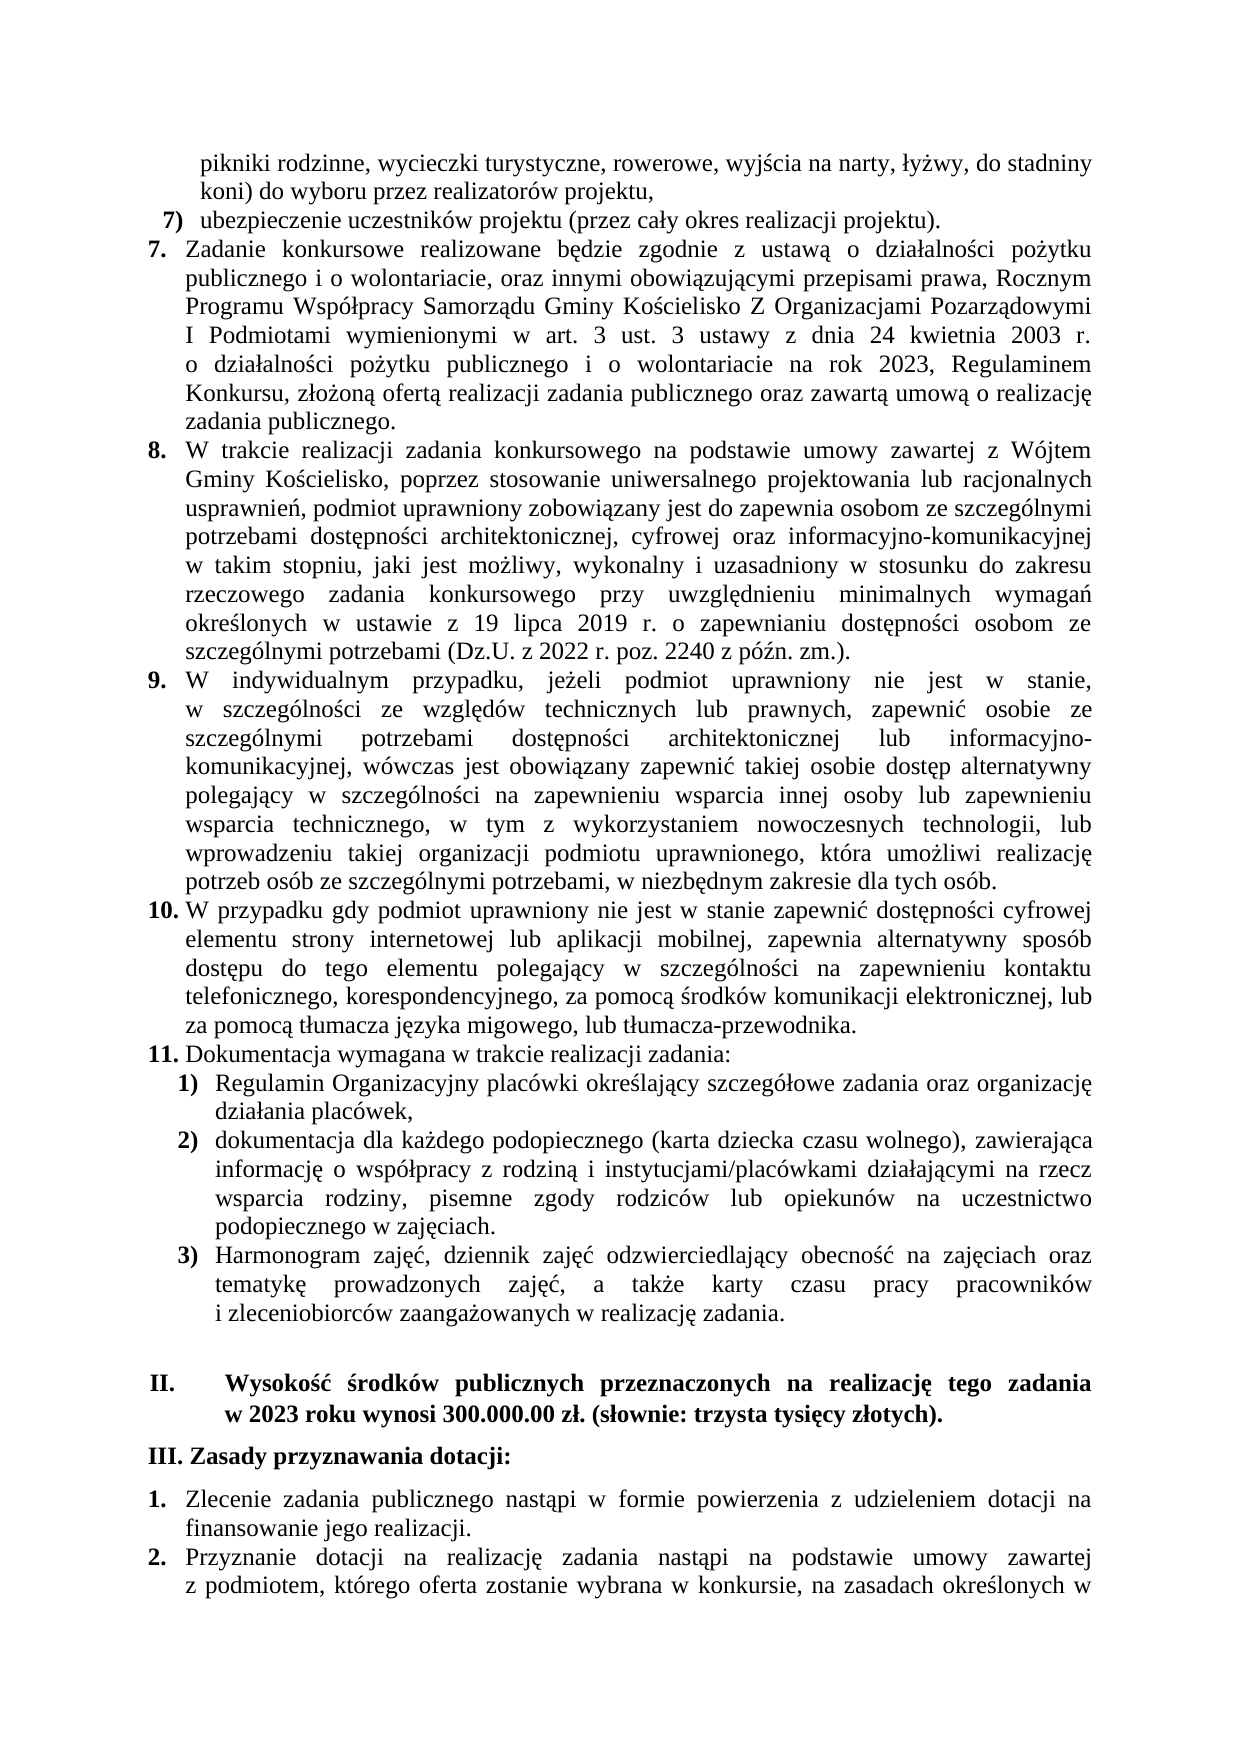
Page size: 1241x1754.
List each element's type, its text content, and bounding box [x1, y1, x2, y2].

list Regulamin Organizacyjny placówki określający szczegółowe zadania oraz organizację działania placówek, [177, 1068, 1093, 1125]
list W indywidualnym przypadku, jeżeli podmiot uprawniony nie jest w stanie, w szczególności ze względów technicznych lub prawnych, zapewnić osobie ze szczególnymi potrzebami dostępności architektonicznej lub informacyjno-komunikacyjnej, wówczas jest obowiązany zapewnić takiej osobie dostęp alternatywny polegający w szczególności na zapewnieniu wsparcia innej osoby lub zapewnieniu wsparcia technicznego, w tym z wykorzystaniem nowoczesnych technologii, lub wprowadzeniu takiej organizacji podmiotu uprawnionego, która umożliwi realizację potrzeb osób ze szczególnymi potrzebami, w niezbędnym zakresie dla tych osób. [148, 665, 1093, 895]
list Zadanie konkursowe realizowane będzie zgodnie z ustawą o działalności pożytku publicznego i o wolontariacie, oraz innymi obowiązującymi przepisami prawa, Rocznym Programu Współpracy Samorządu Gminy Kościelisko Z Organizacjami Pozarządowymi I Podmiotami wymienionymi w art. 3 ust. 3 ustawy z dnia 24 kwietnia 2003 r. o działalności pożytku publicznego i o wolontariacie na rok 2023, Regulaminem Konkursu, złożoną ofertą realizacji zadania publicznego oraz zawartą umową o realizację zadania publicznego. [148, 234, 1093, 435]
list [162, 148, 1093, 205]
list Harmonogram zajęć, dziennik zajęć odzwierciedlający obecność na zajęciach oraz tematykę prowadzonych zajęć, a także karty czasu pracy pracowników i zleceniobiorców zaangażowanych w realizację zadania. [177, 1240, 1093, 1326]
list W przypadku gdy podmiot uprawniony nie jest w stanie zapewnić dostępności cyfrowej elementu strony internetowej lub aplikacji mobilnej, zapewnia alternatywny sposób dostępu do tego elementu polegający w szczególności na zapewnieniu kontaktu telefonicznego, korespondencyjnego, za pomocą środków komunikacji elektronicznej, lub za pomocą tłumacza języka migowego, lub tłumacza-przewodnika. [148, 895, 1093, 1039]
text III. Zasady przyznawania dotacji: [148, 1441, 1093, 1470]
list Wysokość środków publicznych przeznaczonych na realizację tego zadania w 2023 roku wynosi 300.000.00 zł. (słownie: trzysta tysięcy złotych). [149, 1368, 1093, 1427]
list ubezpieczenie uczestników projektu (przez cały okres realizacji projektu). [162, 205, 1093, 234]
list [148, 1542, 1093, 1599]
list Dokumentacja wymagana w trakcie realizacji zadania: [148, 1039, 1093, 1068]
list Zlecenie zadania publicznego nastąpi w formie powierzenia z udzieleniem dotacji na finansowanie jego realizacji. [148, 1484, 1093, 1542]
list W trakcie realizacji zadania konkursowego na podstawie umowy zawartej z Wójtem Gminy Kościelisko, poprzez stosowanie uniwersalnego projektowania lub racjonalnych usprawnień, podmiot uprawniony zobowiązany jest do zapewnia osobom ze szczególnymi potrzebami dostępności architektonicznej, cyfrowej oraz informacyjno-komunikacyjnej w takim stopniu, jaki jest możliwy, wykonalny i uzasadniony w stosunku do zakresu rzeczowego zadania konkursowego przy uwzględnieniu minimalnych wymagań określonych w ustawie z 19 lipca 2019 r. o zapewnianiu dostępności osobom ze szczególnymi potrzebami (Dz.U. z 2022 r. poz. 2240 z późn. zm.). [148, 435, 1093, 665]
list dokumentacja dla każdego podopiecznego (karta dziecka czasu wolnego), zawierająca informację o współpracy z rodziną i instytucjami/placówkami działającymi na rzecz wsparcia rodziny, pisemne zgody rodziców lub opiekunów na uczestnictwo podopiecznego w zajęciach. [177, 1125, 1093, 1240]
